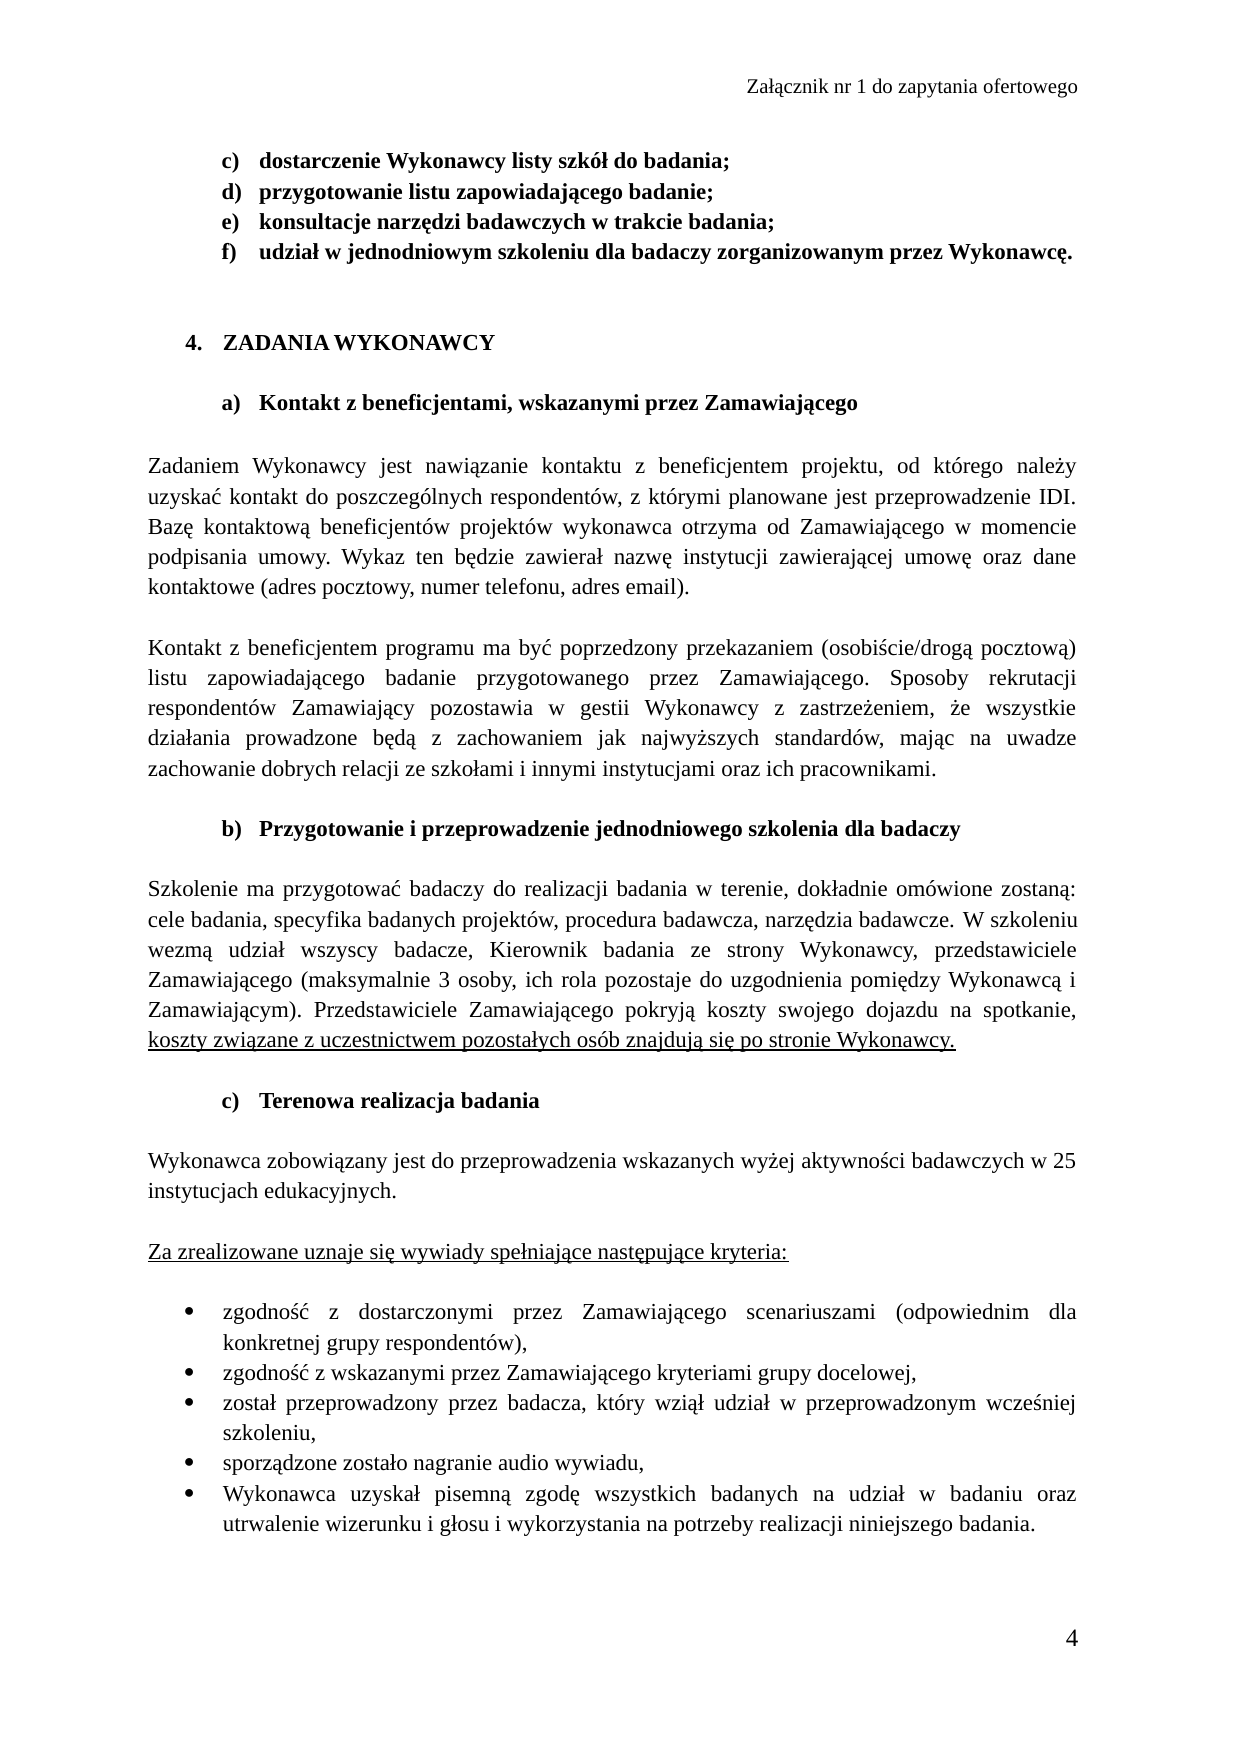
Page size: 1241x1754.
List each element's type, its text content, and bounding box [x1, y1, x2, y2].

list sporządzone zostało nagranie audio wywiadu, [185, 1449, 1078, 1476]
list został przeprowadzony przez badacza, który wziął udział w przeprowadzonym wcześniej szkoleniu, [185, 1389, 1078, 1446]
list Kontakt z beneficjentami, wskazanymi przez Zamawiającego [221, 389, 1078, 416]
text Za zrealizowane uznaje się wywiady spełniające następujące kryteria: [148, 1238, 1078, 1264]
text Zadaniem Wykonawcy jest nawiązanie kontaktu z beneficjentem projektu, od którego należy uzyskać kontakt do poszczególnych respondentów, z którymi planowane jest przeprowadzenie IDI. Bazę kontaktową beneficjentów projektów wykonawca otrzyma od Zamawiającego w momencie podpisania umowy. Wykaz ten będzie zawierał nazwę instytucji zawierającej umowę oraz dane kontaktowe (adres pocztowy, numer telefonu, adres email). [148, 452, 1078, 600]
list zgodność z dostarczonymi przez Zamawiającego scenariuszami (odpowiednim dla konkretnej grupy respondentów), [185, 1298, 1078, 1355]
list Przygotowanie i przeprowadzenie jednodniowego szkolenia dla badaczy [221, 815, 1078, 841]
list Terenowa realizacja badania [221, 1087, 1078, 1113]
list dostarczenie Wykonawcy listy szkół do badania; [221, 148, 1078, 174]
list ZADANIA WYKONAWCY [185, 329, 1078, 355]
list zgodność z wskazanymi przez Zamawiającego kryteriami grupy docelowej, [185, 1359, 1078, 1385]
text Wykonawca zobowiązany jest do przeprowadzenia wskazanych wyżej aktywności badawczych w 25 instytucjach edukacyjnych. [148, 1147, 1078, 1204]
text Szkolenie ma przygotować badaczy do realizacji badania w terenie, dokładnie omówione zostaną: cele badania, specyfika badanych projektów, procedura badawcza, narzędzia badawcze. W szkoleniu wezmą udział wszyscy badacze, Kierownik badania ze strony Wykonawcy, przedstawiciele Zamawiającego (maksymalnie 3 osoby, ich rola pozostaje do uzgodnienia pomiędzy Wykonawcą i Zamawiającym). Przedstawiciele Zamawiającego pokryją koszty swojego dojazdu na spotkanie, koszty związane z uczestnictwem pozostałych osób znajdują się po stronie Wykonawcy. [148, 875, 1078, 1053]
list udział w jednodniowym szkoleniu dla badaczy zorganizowanym przez Wykonawcę. [221, 238, 1078, 264]
list konsultacje narzędzi badawczych w trakcie badania; [221, 208, 1078, 234]
text Kontakt z beneficjentem programu ma być poprzedzony przekazaniem (osobiście/drogą pocztową) listu zapowiadającego badanie przygotowanego przez Zamawiającego. Sposoby rekrutacji respondentów Zamawiający pozostawia w gestii Wykonawcy z zastrzeżeniem, że wszystkie działania prowadzone będą z zachowaniem jak najwyższych standardów, mając na uwadze zachowanie dobrych relacji ze szkołami i innymi instytucjami oraz ich pracownikami. [148, 634, 1078, 781]
list Wykonawca uzyskał pisemną zgodę wszystkich badanych na udział w badaniu oraz utrwalenie wizerunku i głosu i wykorzystania na potrzeby realizacji niniejszego badania. [185, 1479, 1078, 1536]
list przygotowanie listu zapowiadającego badanie; [221, 178, 1078, 204]
